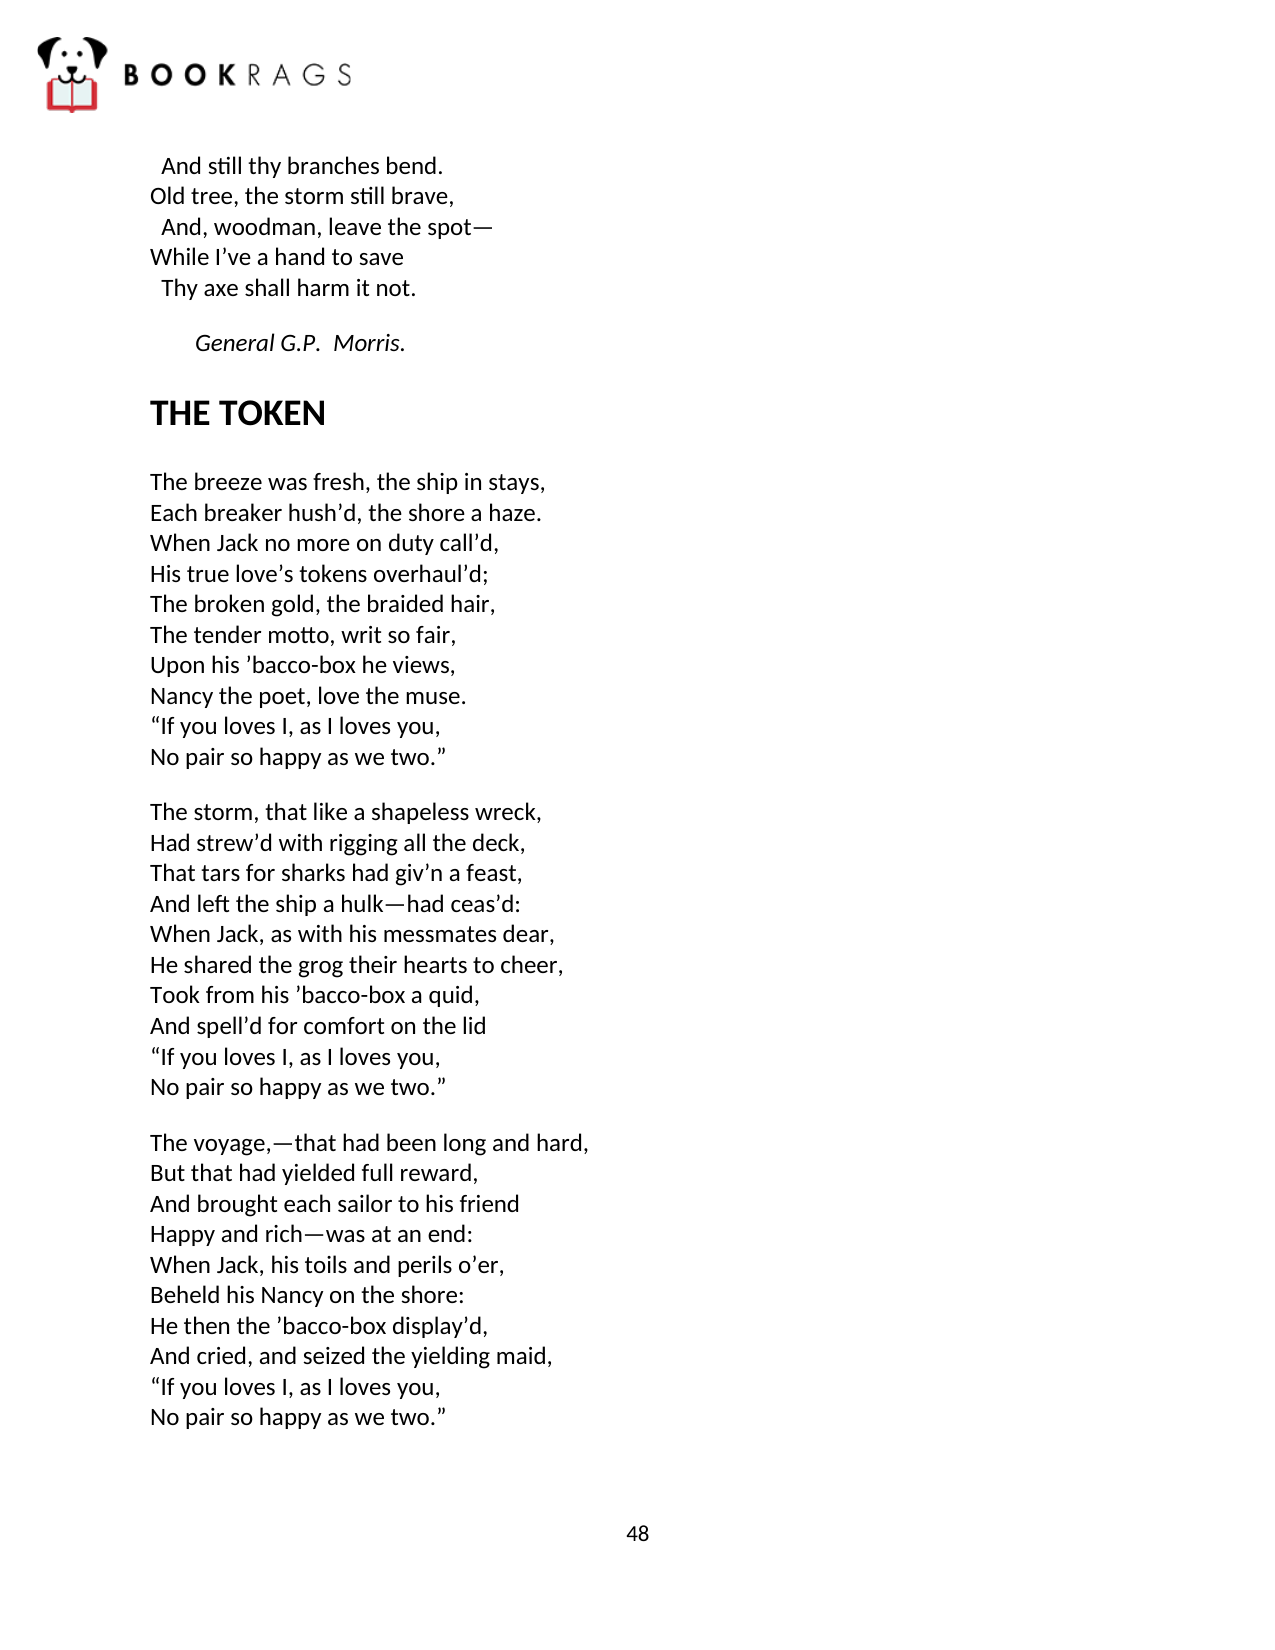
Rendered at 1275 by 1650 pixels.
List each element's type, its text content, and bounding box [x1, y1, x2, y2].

text The voyage,—­that had been long and hard, But that had yielded full reward, And brought each sailor to his friend Happy and rich—­was at an end: When Jack, his toils and perils o’er, Beheld his Nancy on the shore: He then the ’bacco-box display’d, And cried, and seized the yielding maid, “If you loves I, as I loves you, No pair so happy as we two.” [150, 1127, 1125, 1432]
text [150, 150, 1125, 303]
text THE TOKEN [150, 389, 1125, 435]
picture [37, 37, 351, 113]
text The breeze was fresh, the ship in stays, Each breaker hush’d, the shore a haze. When Jack no more on duty call’d, His true love’s tokens overhaul’d; The broken gold, the braided hair, The tender motto, writ so fair, Upon his ’bacco-box he views, Nancy the poet, love the muse. “If you loves I, as I loves you, No pair so happy as we two.” [150, 466, 1125, 771]
text General G.P. Morris. [150, 328, 1125, 358]
text The storm, that like a shapeless wreck, Had strew’d with rigging all the deck, That tars for sharks had giv’n a feast, And left the ship a hulk—­had ceas’d: When Jack, as with his messmates dear, He shared the grog their hearts to cheer, Took from his ’bacco-box a quid, And spell’d for comfort on the lid “If you loves I, as I loves you, No pair so happy as we two.” [150, 796, 1125, 1102]
